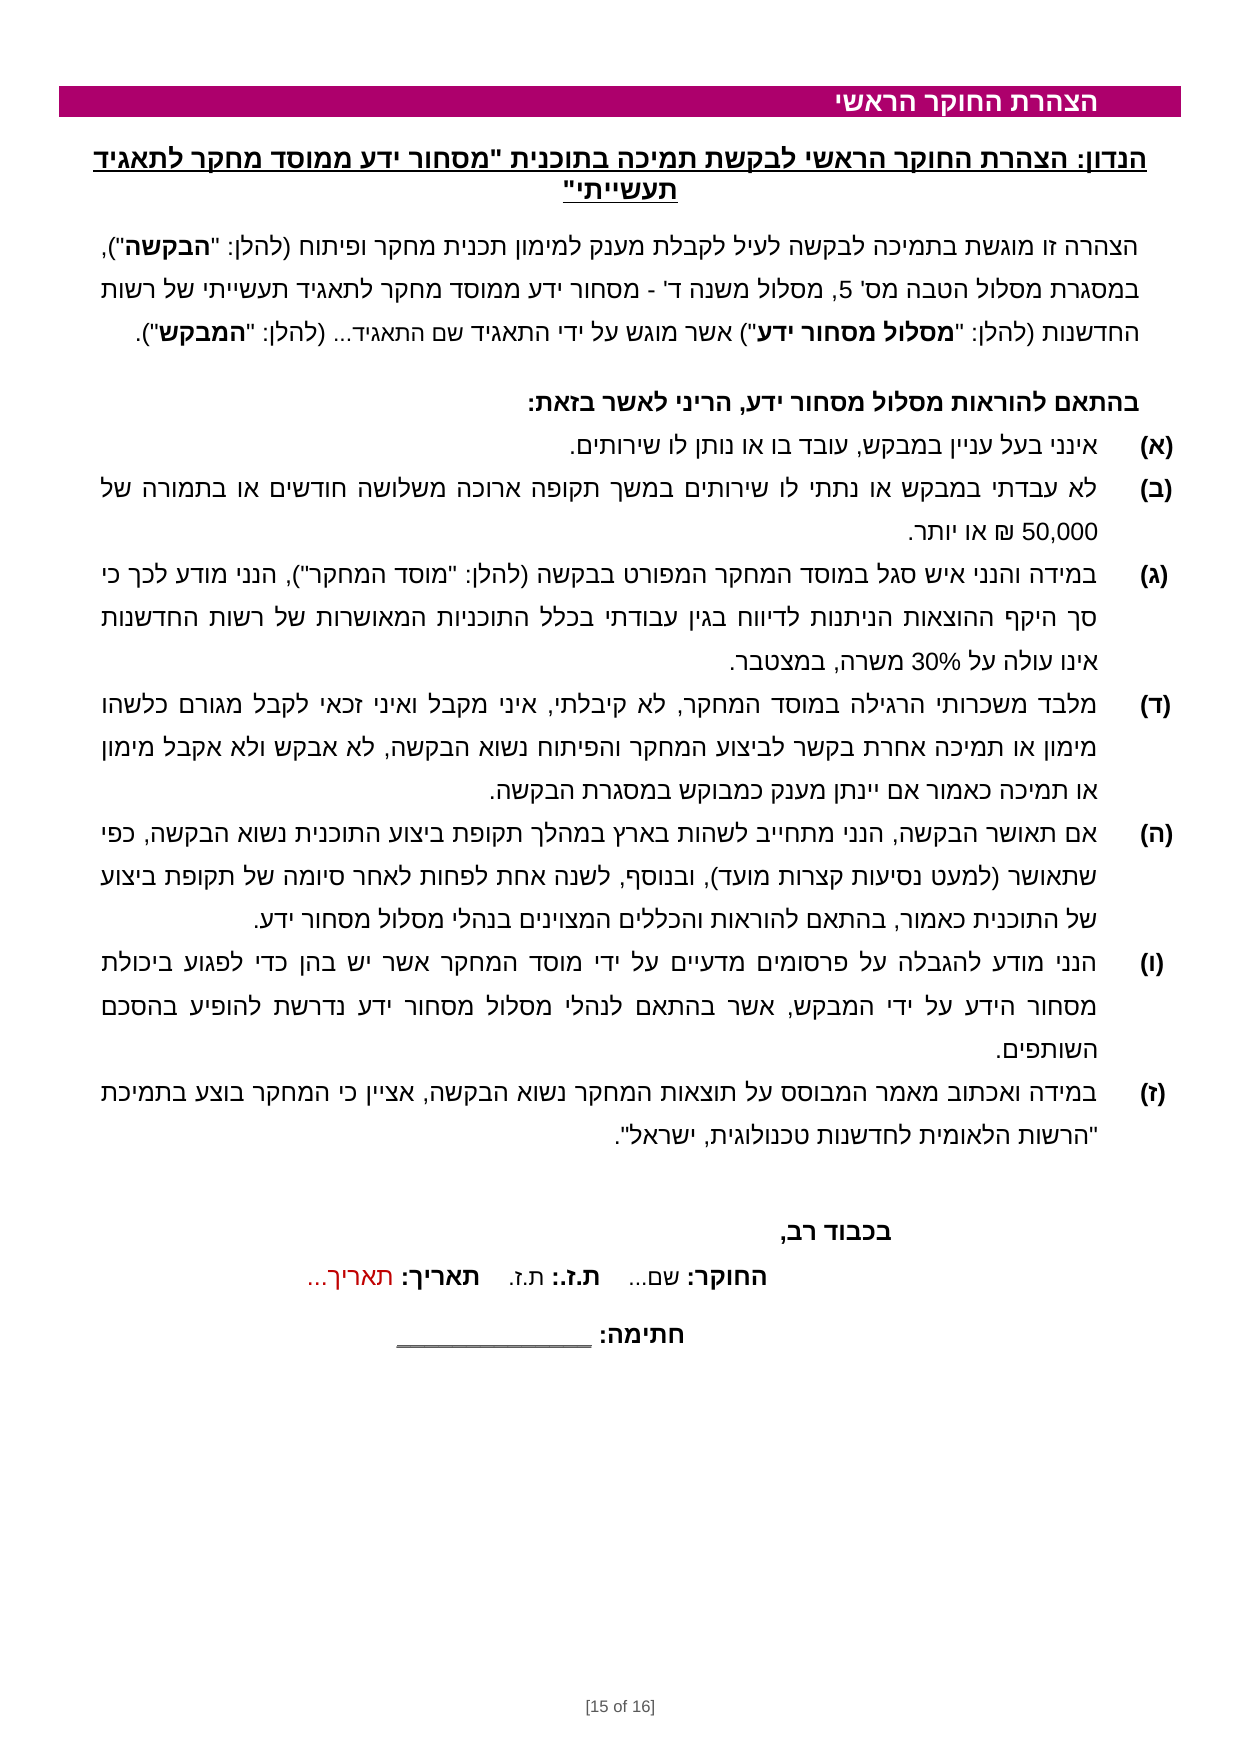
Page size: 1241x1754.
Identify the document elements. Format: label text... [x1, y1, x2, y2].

list במידה ואכתוב מאמר המבוסס על תוצאות המחקר נשוא הבקשה, אציין כי המחקר בוצע בתמיכת "הרשות הלאומית לחדשנות טכנולוגית, ישראל". [100, 1078, 1140, 1149]
text הצהרה זו מוגשת בתמיכה לבקשה לעיל לקבלת מענק למימון תכנית מחקר ופיתוח (להלן: "הבקשה"), במסגרת מסלול הטבה מס' 5, מסלול משנה ד' - מסחור ידע ממוסד מחקר לתאגיד תעשייתי של רשות החדשנות (להלן: "מסלול מסחור ידע") אשר מוגש על ידי התאגיד (להלן: "המבקש"). [100, 232, 1140, 347]
text בהתאם להוראות מסלול מסחור ידע, הריני לאשר בזאת: [100, 388, 1140, 416]
subtitle הצהרת החוקר הראשי [59, 86, 1181, 117]
list במידה והנני איש סגל במוסד המחקר המפורט בבקשה (להלן: "מוסד המחקר"), הנני מודע לכך כי סך היקף ההוצאות הניתנות לדיווח בגין עבודתי בכלל התוכניות המאושרות של רשות החדשנות אינו עולה על 30% משרה, במצטבר. [100, 560, 1140, 675]
text החוקר: ת.ז.: תאריך: [59, 1262, 1181, 1291]
list אינני בעל עניין במבקש, עובד בו או נותן לו שירותים. [100, 431, 1140, 459]
list אם תאושר הבקשה, הנני מתחייב לשהות בארץ במהלך תקופת ביצוע התוכנית נשוא הבקשה, כפי שתאושר (למעט נסיעות קצרות מועד), ובנוסף, לשנה אחת לפחות לאחר סיומה של תקופת ביצוע של התוכנית כאמור, בהתאם להוראות והכללים המצוינים בנהלי מסלול מסחור ידע. [100, 819, 1140, 934]
text בכבוד רב, [59, 1217, 1181, 1245]
list לא עבדתי במבקש או נתתי לו שירותים במשך תקופה ארוכה משלושה חודשים או בתמורה של 50,000 ₪ או יותר. [100, 474, 1140, 546]
list הנני מודע להגבלה על פרסומים מדעיים על ידי מוסד המחקר אשר יש בהן כדי לפגוע ביכולת מסחור הידע על ידי המבקש, אשר בהתאם לנהלי מסלול מסחור ידע נדרשת להופיע בהסכם השותפים. [100, 948, 1140, 1063]
list מלבד משכרותי הרגילה במוסד המחקר, לא קיבלתי, איני מקבל ואיני זכאי לקבל מגורם כלשהו מימון או תמיכה אחרת בקשר לביצוע המחקר והפיתוח נשוא הבקשה, לא אבקש ולא אקבל מימון או תמיכה כאמור אם יינתן מענק כמבוקש במסגרת הבקשה. [100, 689, 1140, 804]
text הנדון: הצהרת החוקר הראשי לבקשת תמיכה בתוכנית "מסחור ידע ממוסד מחקר לתאגיד תעשייתי" [59, 143, 1181, 206]
text חתימה: ______________ [59, 1320, 1181, 1348]
